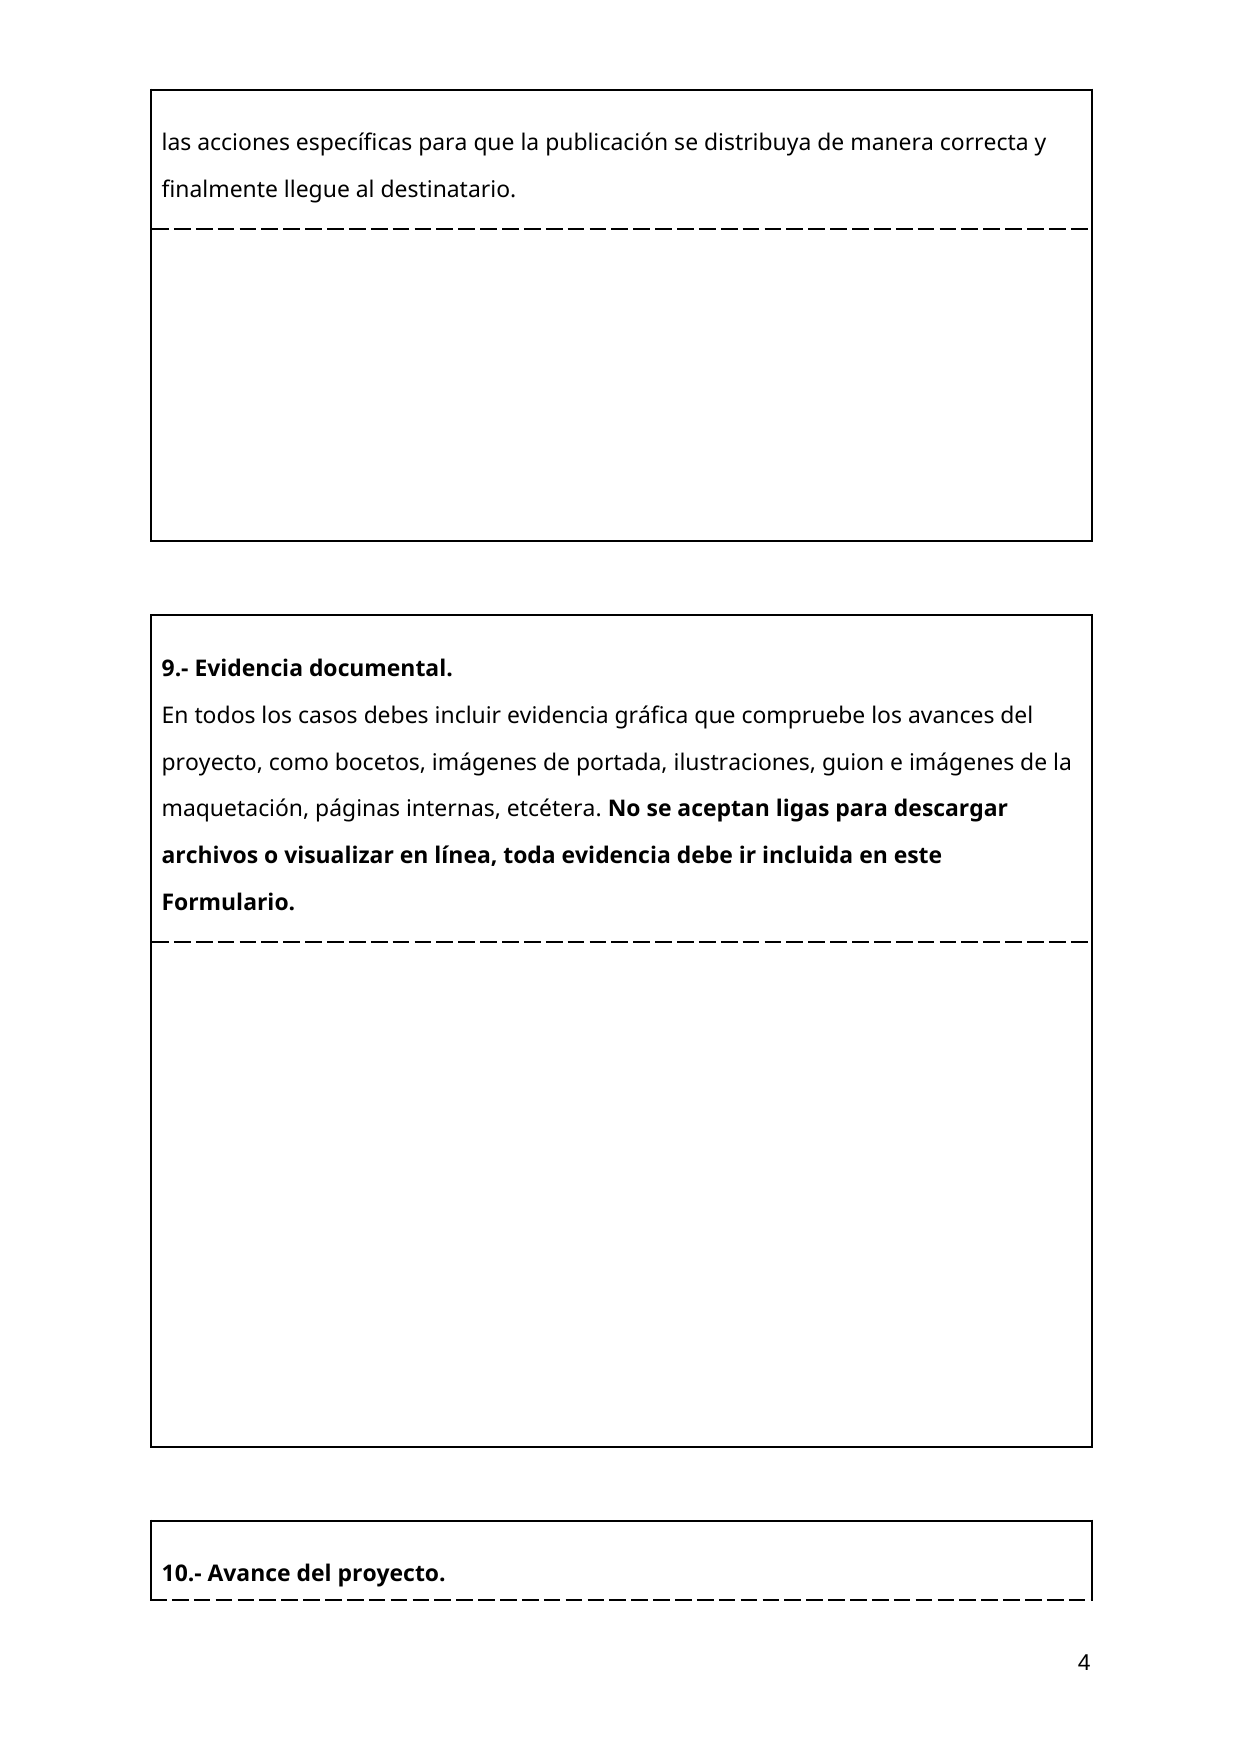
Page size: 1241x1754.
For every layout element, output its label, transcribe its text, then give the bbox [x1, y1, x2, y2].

table_header 9.- Evidencia documental. En todos los casos debes incluir evidencia gráfica que compruebe los avances del proyecto, como bocetos, imágenes de portada, ilustraciones, guion e imágenes de la maquetación, páginas internas, etcétera. No se aceptan ligas para descargar archivos o visualizar en línea, toda evidencia debe ir incluida en este Formulario. [152, 616, 1091, 941]
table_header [152, 1522, 1091, 1599]
table_cell [152, 228, 1091, 540]
table_cell [152, 941, 1091, 1446]
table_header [152, 91, 1091, 228]
